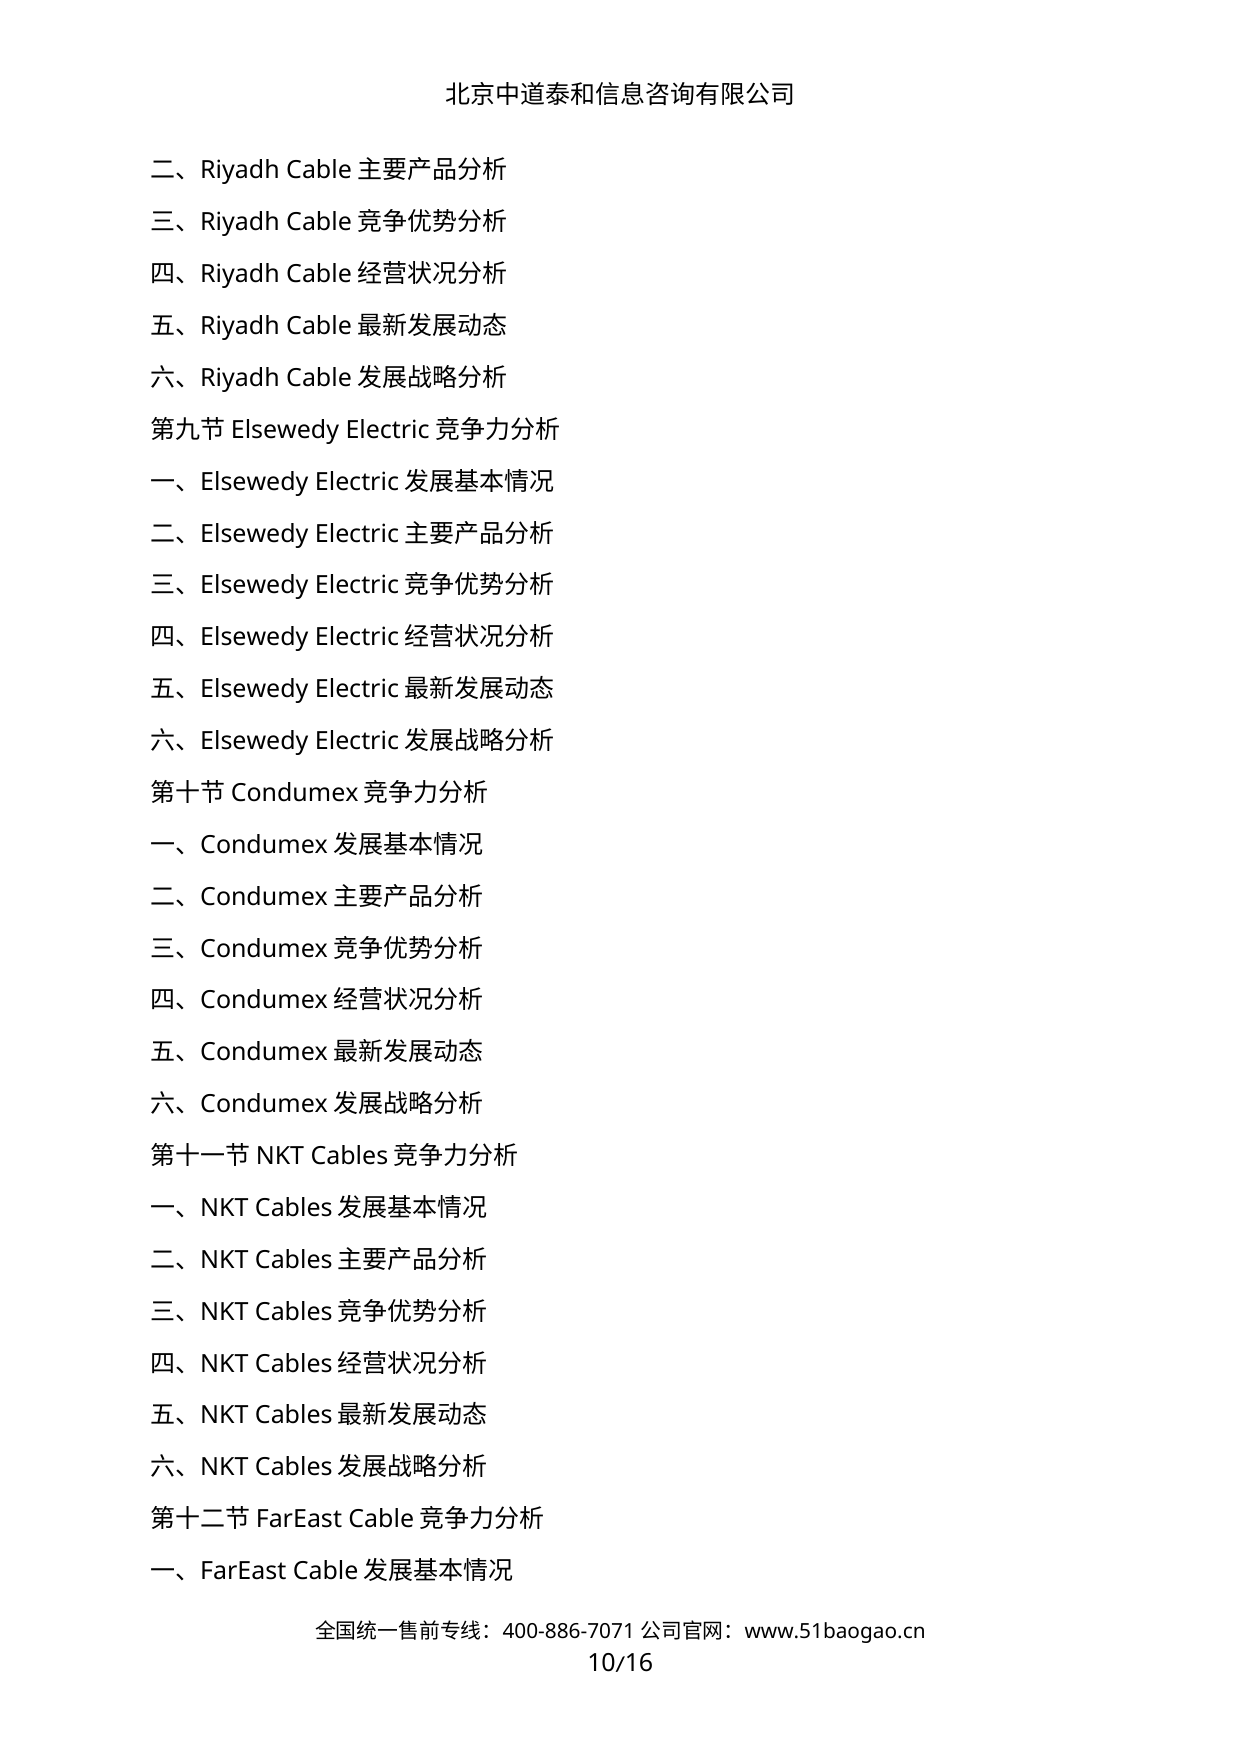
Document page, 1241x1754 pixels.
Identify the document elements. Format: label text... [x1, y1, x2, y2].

text 五、Elsewedy Electric最新发展动态 [150, 669, 1090, 705]
text 二、Elsewedy Electric主要产品分析 [150, 513, 1090, 549]
text 一、FarEast Cable发展基本情况 [150, 1551, 1090, 1587]
text 六、NKT Cables发展战略分析 [150, 1447, 1090, 1483]
text 五、Condumex最新发展动态 [150, 1032, 1090, 1068]
text 五、Riyadh Cable最新发展动态 [150, 306, 1090, 342]
text 第九节 Elsewedy Electric竞争力分析 [150, 409, 1090, 446]
text 三、NKT Cables竞争优势分析 [150, 1291, 1090, 1327]
text 三、Riyadh Cable竞争优势分析 [150, 202, 1090, 238]
text 第十二节 FarEast Cable竞争力分析 [150, 1499, 1090, 1535]
text 二、NKT Cables主要产品分析 [150, 1239, 1090, 1276]
text 六、Riyadh Cable发展战略分析 [150, 357, 1090, 394]
text 六、Condumex发展战略分析 [150, 1084, 1090, 1120]
text 五、NKT Cables最新发展动态 [150, 1395, 1090, 1431]
text 一、Elsewedy Electric发展基本情况 [150, 461, 1090, 497]
text 一、NKT Cables发展基本情况 [150, 1187, 1090, 1224]
text 四、Riyadh Cable经营状况分析 [150, 254, 1090, 290]
text 第十节 Condumex竞争力分析 [150, 772, 1090, 809]
text 四、Condumex经营状况分析 [150, 980, 1090, 1016]
text 六、Elsewedy Electric发展战略分析 [150, 721, 1090, 757]
text 二、Riyadh Cable主要产品分析 [150, 150, 1090, 186]
text 一、Condumex发展基本情况 [150, 824, 1090, 861]
text 三、Condumex竞争优势分析 [150, 928, 1090, 964]
text 二、Condumex主要产品分析 [150, 876, 1090, 912]
text 三、Elsewedy Electric竞争优势分析 [150, 565, 1090, 601]
text 四、Elsewedy Electric经营状况分析 [150, 617, 1090, 653]
text 第十一节 NKT Cables竞争力分析 [150, 1136, 1090, 1172]
text 四、NKT Cables经营状况分析 [150, 1343, 1090, 1379]
